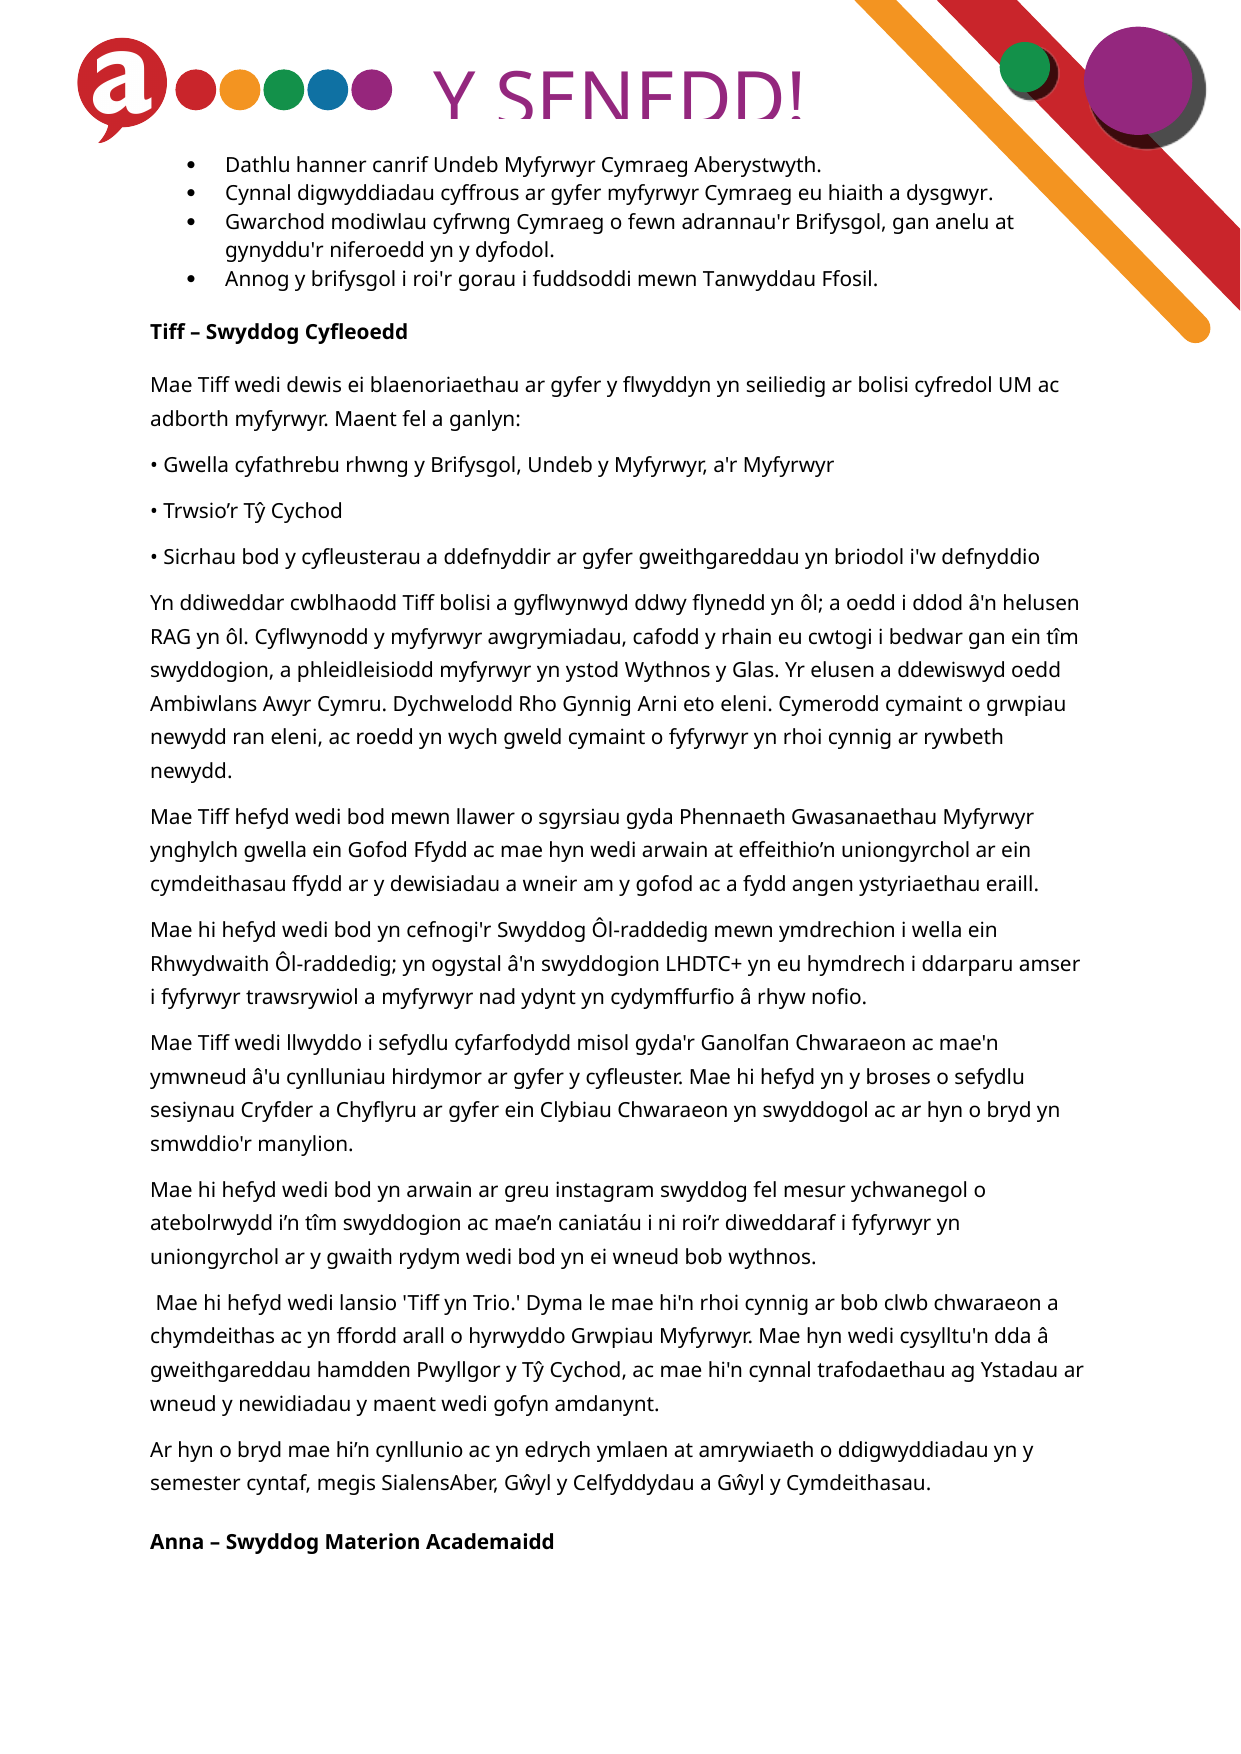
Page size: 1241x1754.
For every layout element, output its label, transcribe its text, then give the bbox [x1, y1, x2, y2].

text Tiff – Swyddog Cyfleoedd [150, 317, 1090, 346]
text Mae Tiff wedi dewis ei blaenoriaethau ar gyfer y flwyddyn yn seiliedig ar bolisi cyfredol UM ac adborth myfyrwyr. Maent fel a ganlyn: [150, 371, 1090, 433]
text • Sicrhau bod y cyfleusterau a ddefnyddir ar gyfer gweithgareddau yn briodol i'w defnyddio [150, 542, 1090, 571]
text Anna – Swyddog Materion Academaidd [150, 1527, 1090, 1555]
text Mae hi hefyd wedi bod yn arwain ar greu instagram swyddog fel mesur ychwanegol o atebolrwydd i’n tîm swyddogion ac mae’n caniatáu i ni roi’r diweddaraf i fyfyrwyr yn uniongyrchol ar y gwaith rydym wedi bod yn ei wneud bob wythnos. [150, 1175, 1090, 1271]
text Mae hi hefyd wedi bod yn cefnogi'r Swyddog Ôl-raddedig mewn ymdrechion i wella ein Rhwydwaith Ôl-raddedig; yn ogystal â'n swyddogion LHDTC+ yn eu hymdrech i ddarparu amser i fyfyrwyr trawsrywiol a myfyrwyr nad ydynt yn cydymffurfio â rhyw nofio. [150, 915, 1090, 1011]
text Mae hi hefyd wedi lansio 'Tiff yn Trio.' Dyma le mae hi'n rhoi cynnig ar bob clwb chwaraeon a chymdeithas ac yn ffordd arall o hyrwyddo Grwpiau Myfyrwyr. Mae hyn wedi cysylltu'n dda â gweithgareddau hamdden Pwyllgor y Tŷ Cychod, ac mae hi'n cynnal trafodaethau ag Ystadau ar wneud y newidiadau y maent wedi gofyn amdanynt. [150, 1288, 1090, 1417]
text Yn ddiweddar cwblhaodd Tiff bolisi a gyflwynwyd ddwy flynedd yn ôl; a oedd i ddod â'n helusen RAG yn ôl. Cyflwynodd y myfyrwyr awgrymiadau, cafodd y rhain eu cwtogi i bedwar gan ein tîm swyddogion, a phleidleisiodd myfyrwyr yn ystod Wythnos y Glas. Yr elusen a ddewiswyd oedd Ambiwlans Awyr Cymru. Dychwelodd Rho Gynnig Arni eto eleni. Cymerodd cymaint o grwpiau newydd ran eleni, ac roedd yn wych gweld cymaint o fyfyrwyr yn rhoi cynnig ar rywbeth newydd. [150, 588, 1090, 784]
picture [74, 35, 173, 150]
text • Gwella cyfathrebu rhwng y Brifysgol, Undeb y Myfyrwyr, a'r Myfyrwyr [150, 450, 1090, 479]
list Cynnal digwyddiadau cyffrous ar gyfer myfyrwyr Cymraeg eu hiaith a dysgwyr. [187, 178, 1090, 207]
text Mae Tiff hefyd wedi bod mewn llawer o sgyrsiau gyda Phennaeth Gwasanaethau Myfyrwyr ynghylch gwella ein Gofod Ffydd ac mae hyn wedi arwain at effeithio’n uniongyrchol ar ein cymdeithasau ffydd ar y dewisiadau a wneir am y gofod ac a fydd angen ystyriaethau eraill. [150, 802, 1090, 898]
text • Trwsio’r Tŷ Cychod [150, 496, 1090, 525]
text Ar hyn o bryd mae hi’n cynllunio ac yn edrych ymlaen at amrywiaeth o ddigwyddiadau yn y semester cyntaf, megis SialensAber, Gŵyl y Celfyddydau a Gŵyl y Cymdeithasau. [150, 1435, 1090, 1497]
text Mae Tiff wedi llwyddo i sefydlu cyfarfodydd misol gyda'r Ganolfan Chwaraeon ac mae'n ymwneud â'u cynlluniau hirdymor ar gyfer y cyfleuster. Mae hi hefyd yn y broses o sefydlu sesiynau Cryfder a Chyflyru ar gyfer ein Clybiau Chwaraeon yn swyddogol ac ar hyn o bryd yn smwddio'r manylion. [150, 1028, 1090, 1157]
list Annog y brifysgol i roi'r gorau i fuddsoddi mewn Tanwyddau Ffosil. [187, 264, 1090, 292]
list Dathlu hanner canrif Undeb Myfyrwyr Cymraeg Aberystwyth. [187, 150, 1090, 178]
list Gwarchod modiwlau cyfrwng Cymraeg o fewn adrannau'r Brifysgol, gan anelu at gynyddu'r niferoedd yn y dyfodol. [187, 207, 1090, 264]
